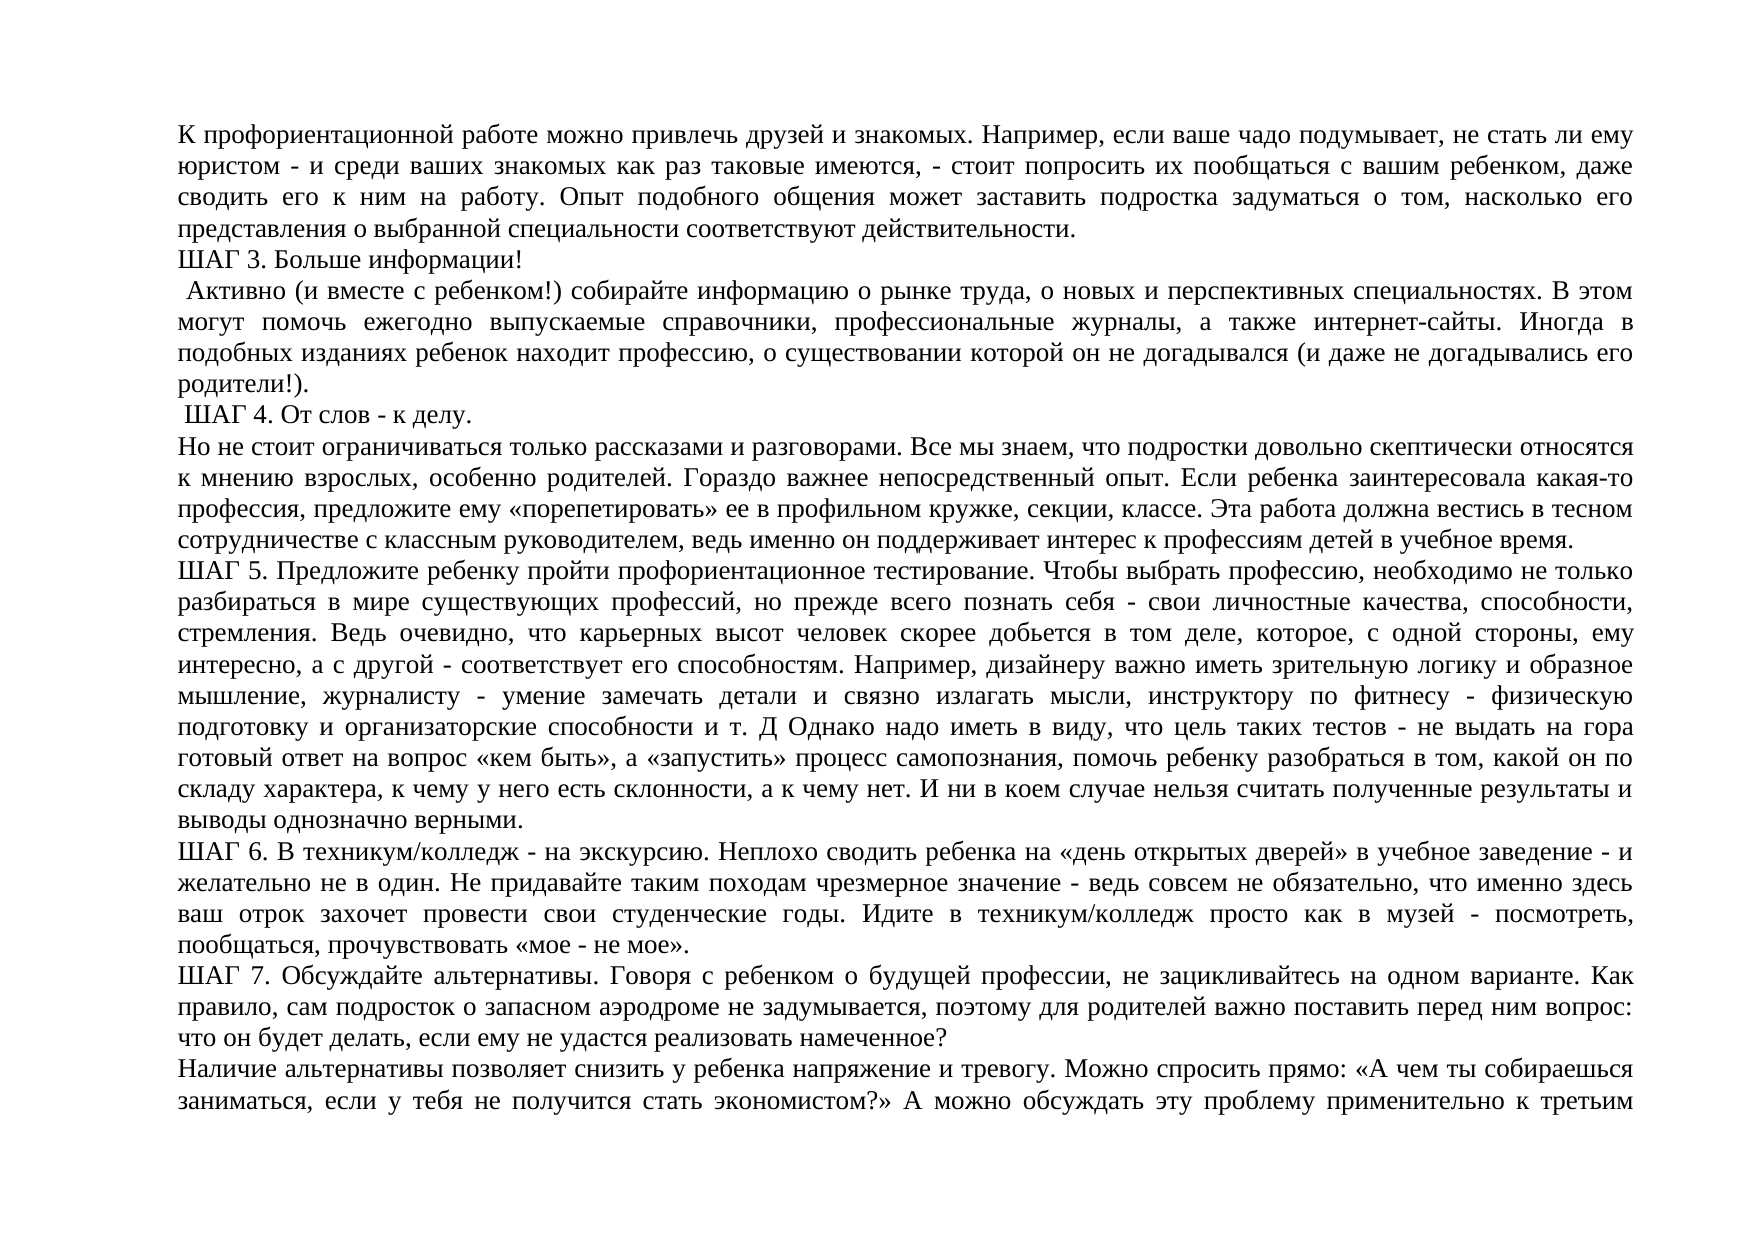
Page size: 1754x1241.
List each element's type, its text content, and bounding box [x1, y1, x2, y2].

text Но не стоит ограничиваться только рассказами и разговорами. Все мы знаем, что подростки довольно скептически относятся к мнению взрослых, особенно родителей. Гораздо важнее непосредственный опыт. Если ребенка заинтересовала какая-то профессия, предложите ему «порепетировать» ее в профильном кружке, секции, классе. Эта работа должна вестись в тесном сотрудничестве с классным руководителем, ведь именно он поддерживает интерес к профессиям детей в учебное время. [177, 430, 1636, 554]
text К профориентационной работе можно привлечь друзей и знакомых. Например, если ваше чадо подумывает, не стать ли ему юристом - и среди ваших знакомых как раз таковые имеются, - стоит попросить их пообщаться с вашим ребенком, даже сводить его к ним на работу. Опыт подобного общения может заставить подростка задуматься о том, насколько его представления о выбранной специальности соответствуют действительности. [177, 118, 1636, 243]
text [177, 1053, 1636, 1115]
text Активно (и вместе с ребенком!) собирайте информацию о рынке труда, о новых и перспективных специальностях. В этом могут помочь ежегодно выпускаемые справочники, профессиональные журналы, а также интернет-сайты. Иногда в подобных изданиях ребенок находит профессию, о существовании которой он не догадывался (и даже не догадывались его родители!). [177, 274, 1636, 398]
text ШАГ 4. От слов - к делу. [177, 398, 1636, 430]
text ШАГ 6. В техникум/колледж - на экскурсию. Неплохо сводить ребенка на «день открытых дверей» в учебное заведение - и желательно не в один. Не придавайте таким походам чрезмерное значение - ведь совсем не обязательно, что именно здесь ваш отрок захочет провести свои студенческие годы. Идите в техникум/колледж просто как в музей - посмотреть, пообщаться, прочувствовать «мое - не мое». [177, 834, 1636, 959]
text ШАГ 5. Предложите ребенку пройти профориентационное тестирование. Чтобы выбрать профессию, необходимо не только разбираться в мире существующих профессий, но прежде всего познать себя - свои личностные качества, способности, стремления. Ведь очевидно, что карьерных высот человек скорее добьется в том деле, которое, с одной стороны, ему интересно, а с другой - соответствует его способностям. Например, дизайнеру важно иметь зрительную логику и образное мышление, журналисту - умение замечать детали и связно излагать мысли, инструктору по фитнесу - физическую подготовку и организаторские способности и т. Д Однако надо иметь в виду, что цель таких тестов - не выдать на гора готовый ответ на вопрос «кем быть», а «запустить» процесс самопознания, помочь ребенку разобраться в том, какой он по складу характера, к чему у него есть склонности, а к чему нет. И ни в коем случае нельзя считать полученные результаты и выводы однозначно верными. [177, 554, 1636, 834]
text ШАГ 3. Больше информации! [177, 243, 1636, 274]
text ШАГ 7. Обсуждайте альтернативы. Говоря с ребенком о будущей профессии, не зацикливайтесь на одном варианте. Как правило, сам подросток о запасном аэродроме не задумывается, поэтому для родителей важно поставить перед ним вопрос: что он будет делать, если ему не удастся реализовать намеченное? [177, 959, 1636, 1053]
